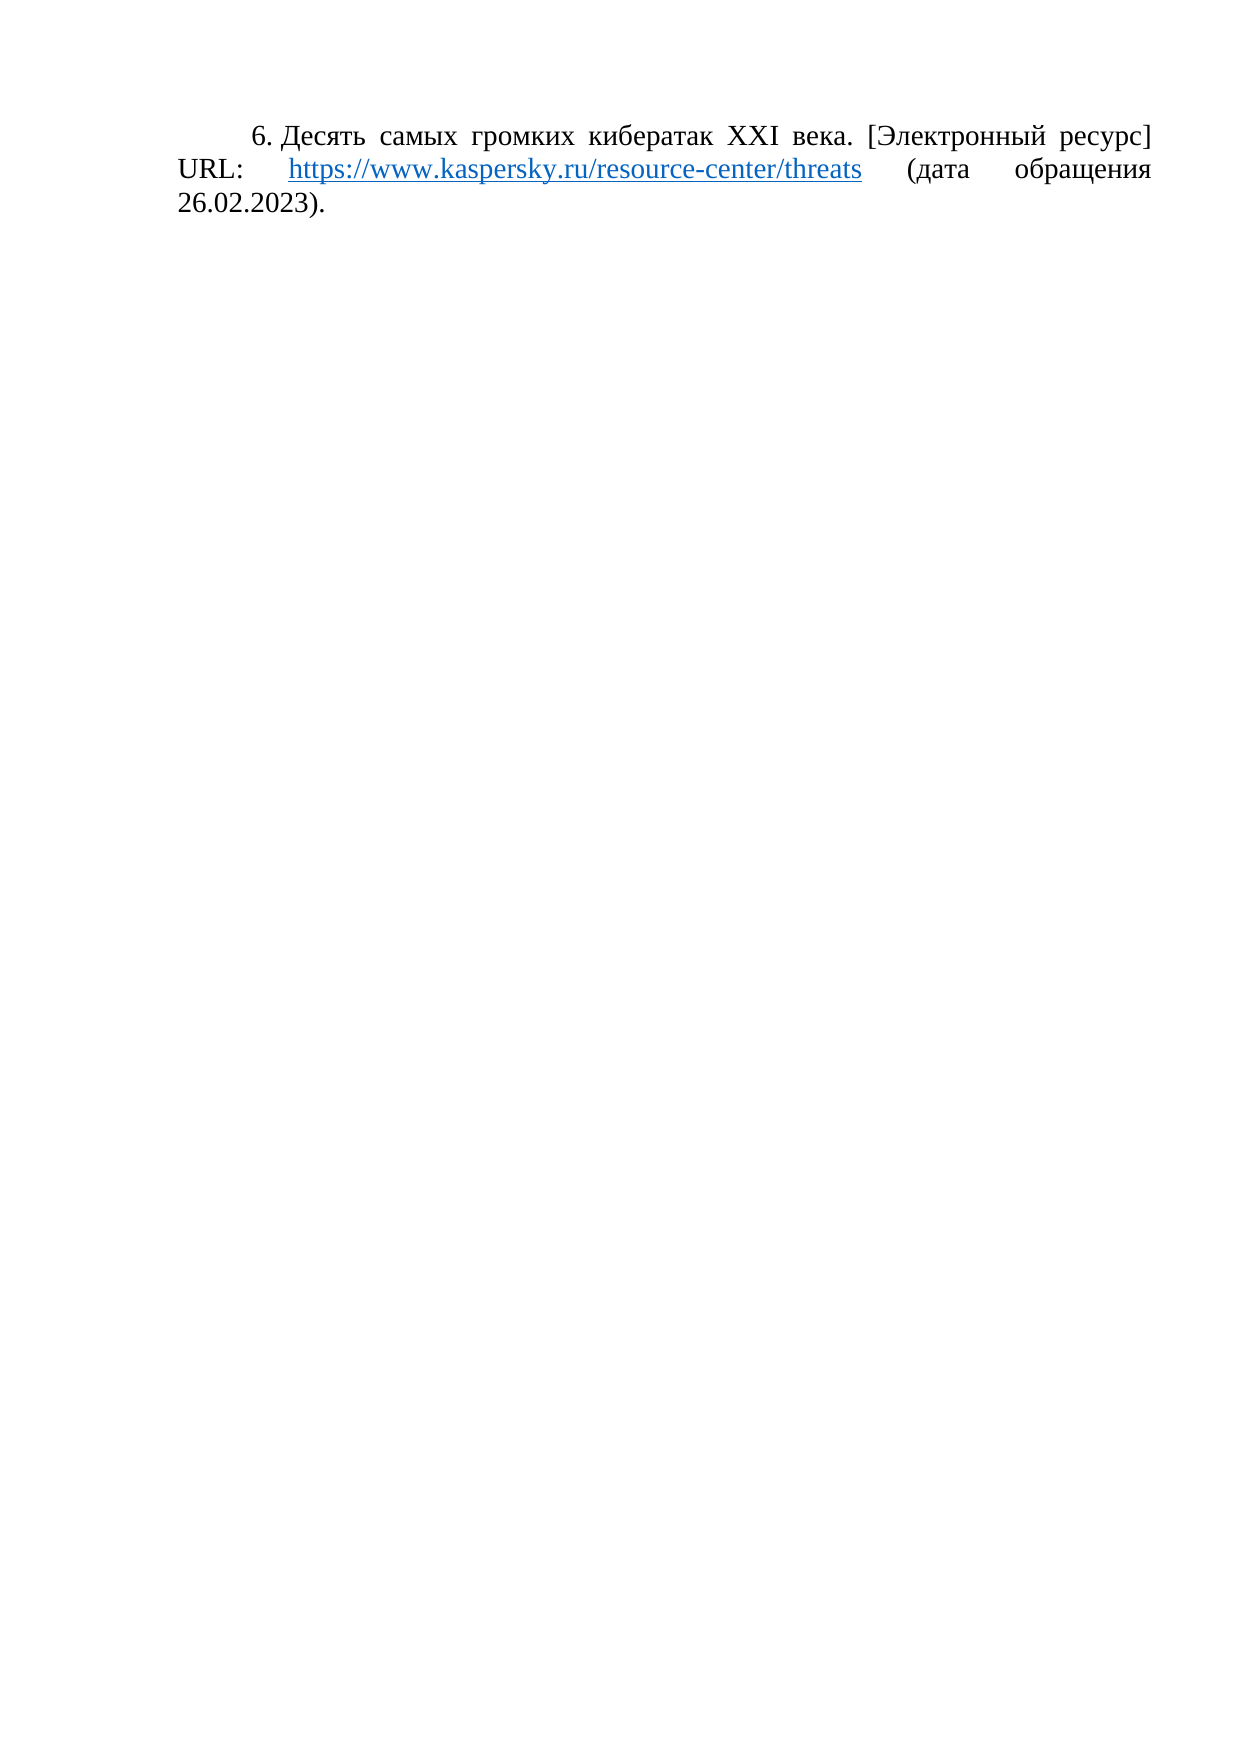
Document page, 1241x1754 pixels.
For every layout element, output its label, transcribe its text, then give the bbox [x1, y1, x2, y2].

list Десять самых громких кибератак ХХI века. [Электронный ресурс] URL: https://www.kaspersky.ru/resource-center/threats (дата обращения 26.02.2023). [177, 118, 1152, 219]
